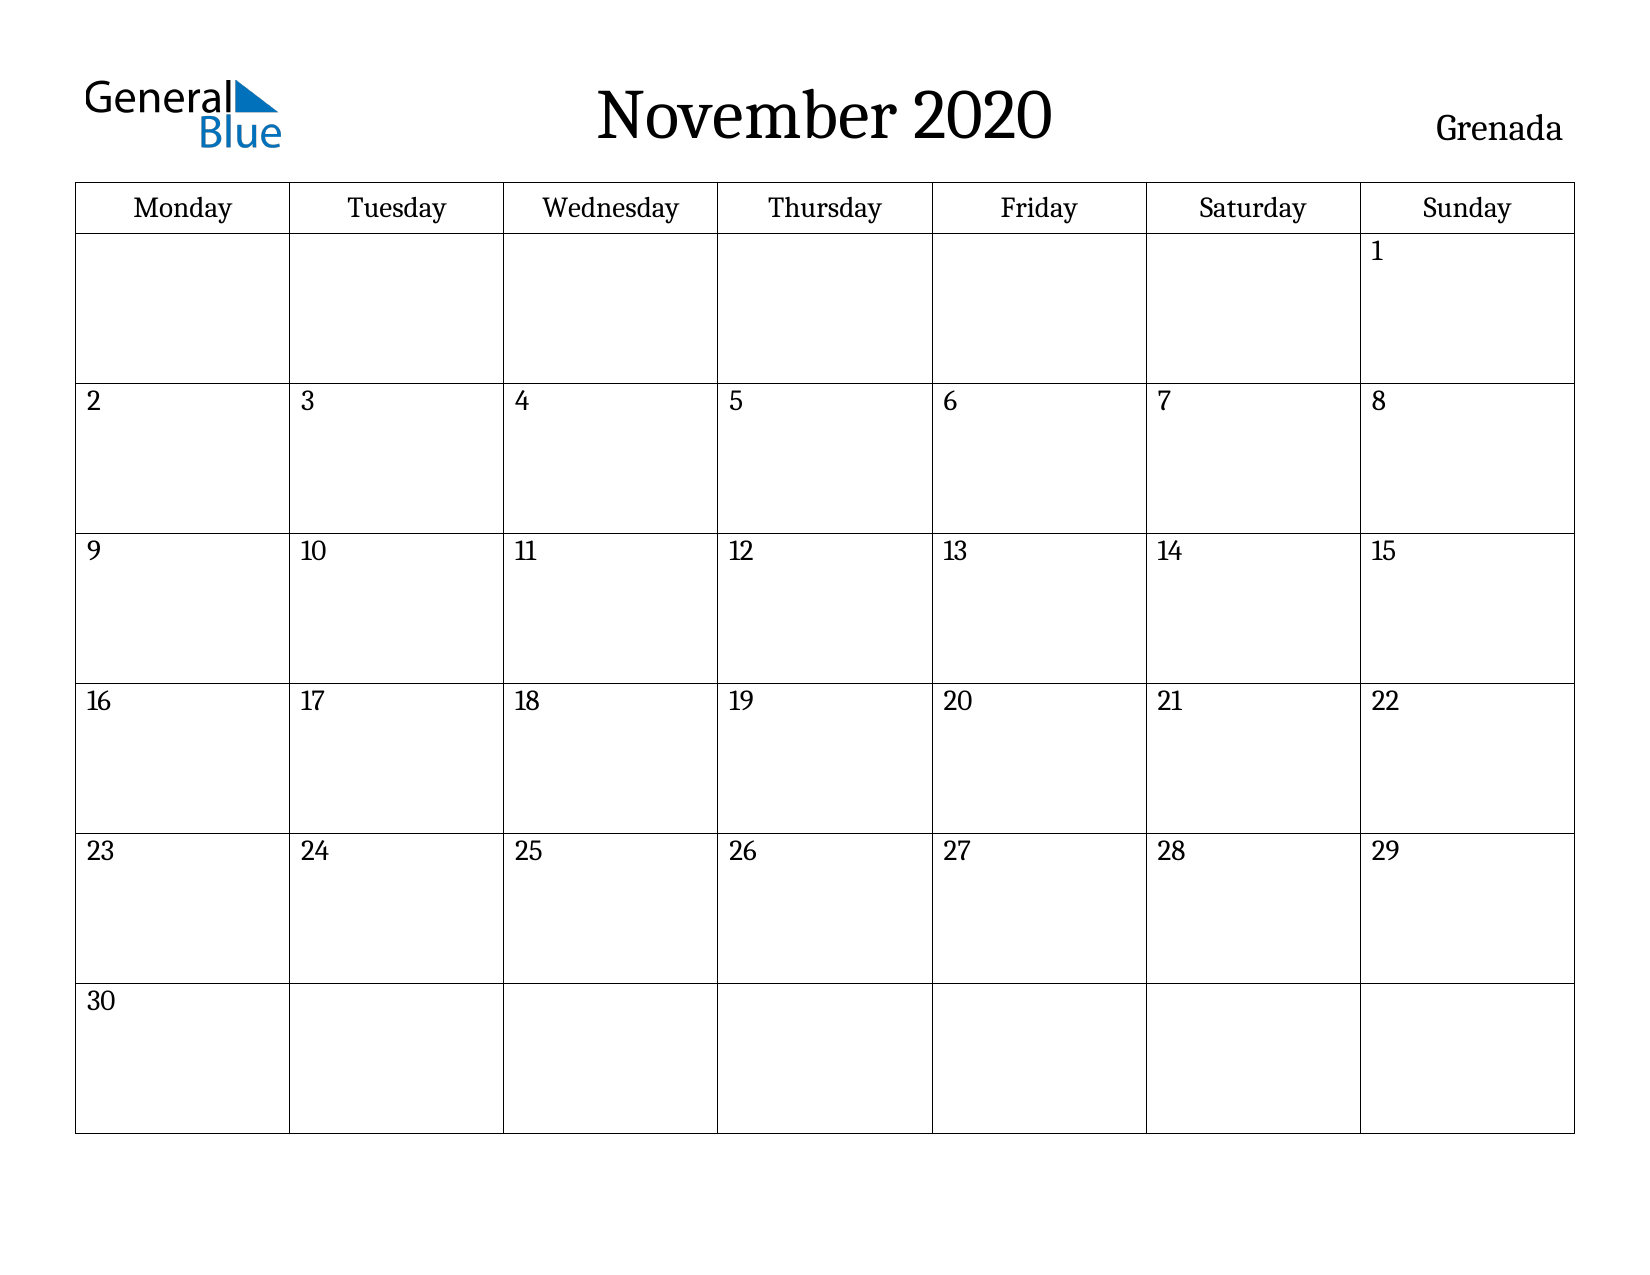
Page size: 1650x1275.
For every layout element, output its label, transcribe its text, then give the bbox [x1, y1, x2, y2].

table_cell [1147, 984, 1360, 1017]
table_cell 16 [76, 684, 289, 717]
table_cell [933, 868, 1146, 983]
table_cell [933, 567, 1146, 683]
table_cell [1361, 267, 1574, 383]
table_cell [1361, 417, 1574, 533]
table_cell Monday [76, 183, 289, 233]
table_cell [504, 234, 717, 267]
table_cell 17 [290, 684, 503, 717]
table_cell 20 [933, 684, 1146, 717]
table_cell 4 [504, 384, 717, 417]
table_cell 29 [1361, 834, 1574, 867]
table_cell 1 [1361, 234, 1574, 267]
table_cell 15 [1361, 534, 1574, 567]
table_cell [1147, 567, 1360, 683]
table_cell [1147, 717, 1360, 833]
table_cell 22 [1361, 684, 1574, 717]
table_header [76, 75, 503, 182]
table_cell [504, 868, 717, 983]
table_cell 26 [718, 834, 932, 867]
table_cell [718, 1018, 932, 1133]
table_cell [718, 267, 932, 383]
table_cell [718, 868, 932, 983]
table_cell [290, 868, 503, 983]
table_cell 14 [1147, 534, 1360, 567]
table_cell [1361, 717, 1574, 833]
picture [86, 80, 281, 148]
table_cell Sunday [1361, 183, 1574, 233]
table_cell [718, 984, 932, 1017]
table_cell [1147, 234, 1360, 267]
table_cell [933, 717, 1146, 833]
table_cell 21 [1147, 684, 1360, 717]
table_cell [1361, 567, 1574, 683]
table_cell [718, 234, 932, 267]
table_cell [76, 267, 289, 383]
table_cell [290, 984, 503, 1017]
table_cell [76, 567, 289, 683]
table_cell 9 [76, 534, 289, 567]
table_cell [718, 567, 932, 683]
table_cell 6 [933, 384, 1146, 417]
table_cell [290, 1018, 503, 1133]
table_cell 13 [933, 534, 1146, 567]
table_cell [1361, 1018, 1574, 1133]
table_cell [933, 417, 1146, 533]
table_cell 7 [1147, 384, 1360, 417]
table_cell [504, 717, 717, 833]
table_cell [290, 567, 503, 683]
table_cell 2 [76, 384, 289, 417]
table_cell [933, 984, 1146, 1017]
table_cell Saturday [1147, 183, 1360, 233]
table_cell [1147, 1018, 1360, 1133]
table_cell [504, 984, 717, 1017]
table_cell Friday [933, 183, 1146, 233]
table_cell [718, 717, 932, 833]
table_cell [1147, 267, 1360, 383]
table_cell [504, 417, 717, 533]
table_cell [718, 417, 932, 533]
table_cell 18 [504, 684, 717, 717]
table_cell 8 [1361, 384, 1574, 417]
table_cell [1147, 417, 1360, 533]
table_cell [76, 717, 289, 833]
table_cell Thursday [718, 183, 932, 233]
table_cell 25 [504, 834, 717, 867]
table_cell 12 [718, 534, 932, 567]
table_cell 27 [933, 834, 1146, 867]
table_cell 19 [718, 684, 932, 717]
table_header Grenada [1146, 75, 1574, 182]
table_cell [290, 234, 503, 267]
table_cell [933, 234, 1146, 267]
table_cell [933, 267, 1146, 383]
table_cell Wednesday [504, 183, 717, 233]
table_cell 23 [76, 834, 289, 867]
table_cell 10 [290, 534, 503, 567]
table_cell [504, 267, 717, 383]
table_cell [76, 417, 289, 533]
table_cell [504, 567, 717, 683]
table_cell [76, 868, 289, 983]
table_cell 30 [76, 984, 289, 1017]
table_cell [1361, 984, 1574, 1017]
table_cell 11 [504, 534, 717, 567]
table_header November 2020 [504, 75, 1146, 182]
table_cell Tuesday [290, 183, 503, 233]
table_cell 3 [290, 384, 503, 417]
table_cell [933, 1018, 1146, 1133]
table_cell [1361, 868, 1574, 983]
table_cell [76, 1018, 289, 1133]
table_cell 28 [1147, 834, 1360, 867]
table_cell [290, 717, 503, 833]
table_cell 5 [718, 384, 932, 417]
table_cell [1147, 868, 1360, 983]
table_cell [290, 267, 503, 383]
table_cell 24 [290, 834, 503, 867]
table_cell [290, 417, 503, 533]
table_cell [504, 1018, 717, 1133]
table_cell [76, 234, 289, 267]
